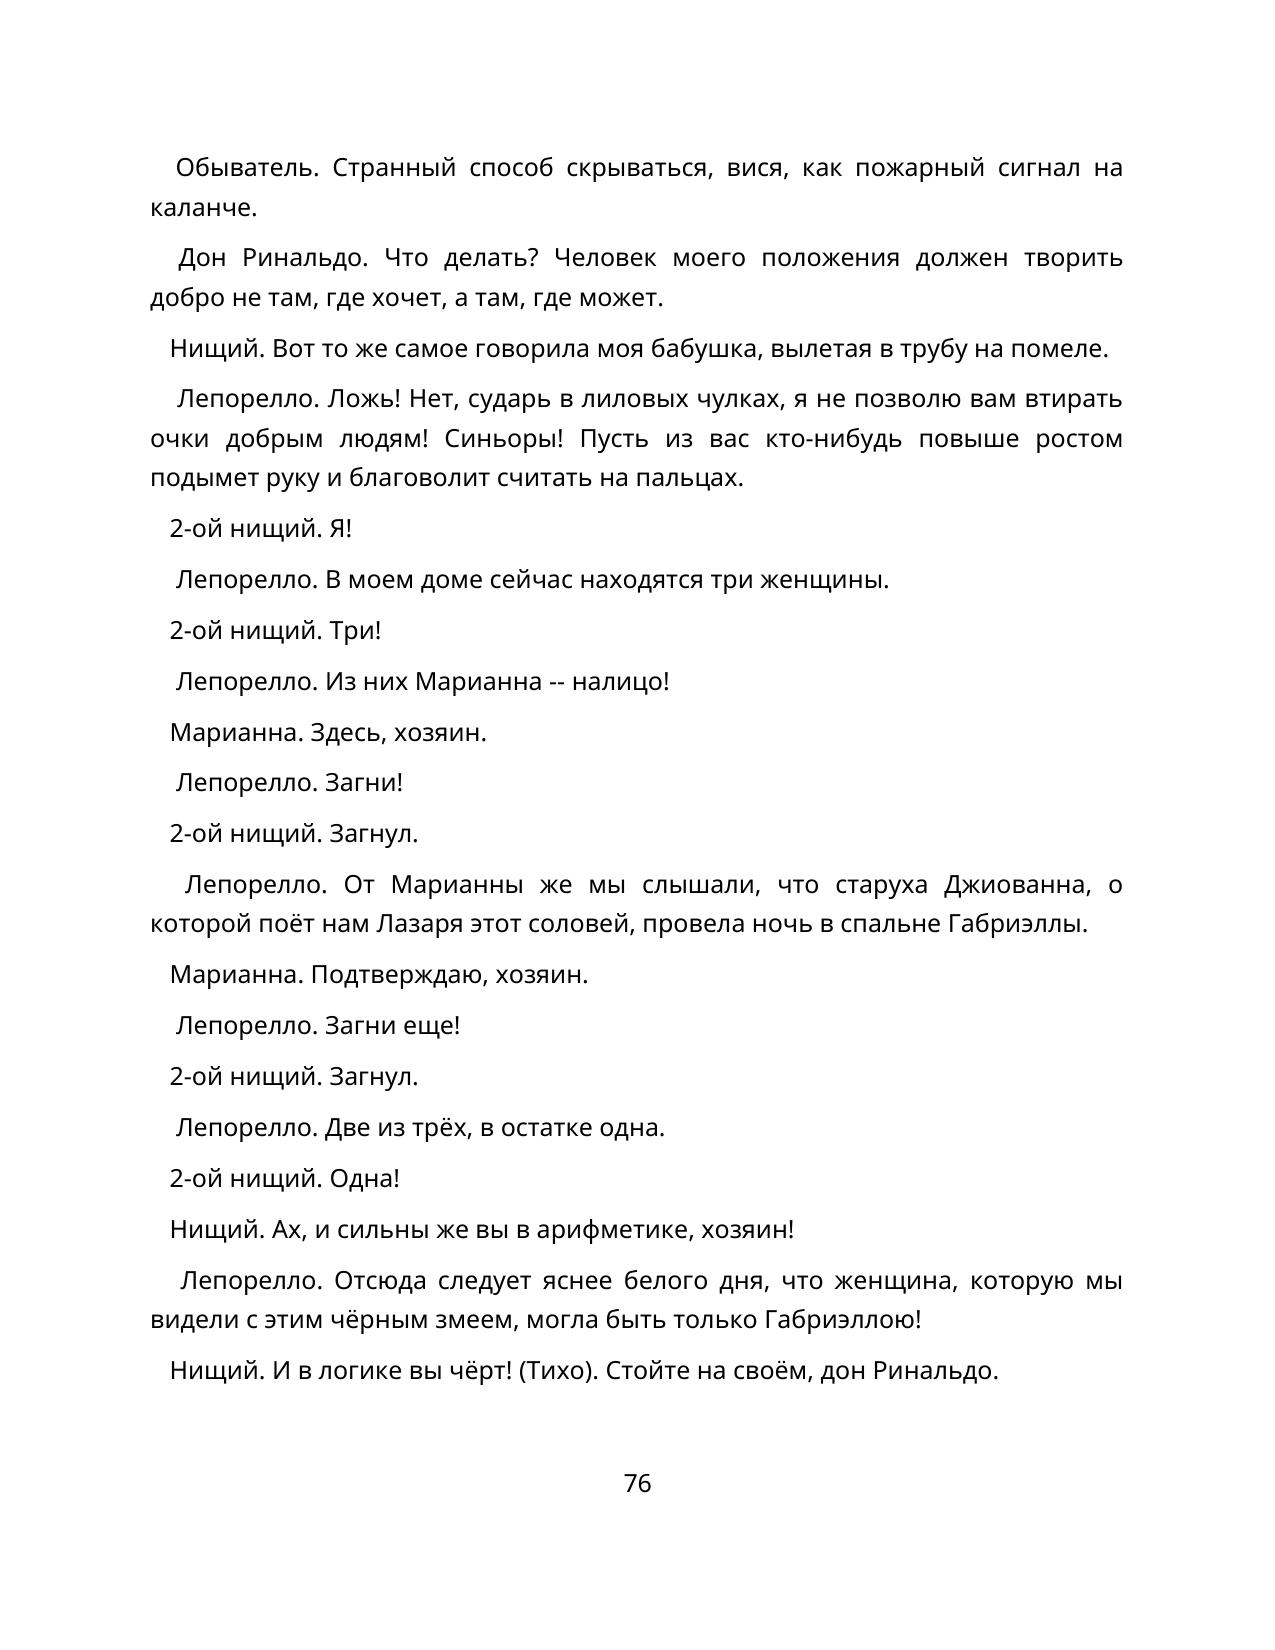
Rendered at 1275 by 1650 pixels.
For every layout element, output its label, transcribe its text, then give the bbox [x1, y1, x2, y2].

text Лепорелло. В моем доме сейчас находятся три женщины. [150, 561, 1125, 595]
text Лепорелло. Загни! [150, 765, 1125, 799]
text Марианна. Здесь, хозяин. [150, 714, 1125, 748]
text Нищий. Ах, и сильны же вы в арифметике, хозяин! [150, 1212, 1125, 1246]
text Лепорелло. Загни еще! [150, 1008, 1125, 1042]
text Лепорелло. Ложь! Нет, сударь в лиловых чулках, я не позволю вам втирать очки добрым людям! Синьоры! Пусть из вас кто-нибудь повыше ростом подымет руку и благоволит считать на пальцах. [150, 381, 1125, 493]
text Лепорелло. Две из трёх, в остатке одна. [150, 1110, 1125, 1144]
text 2-ой нищий. Я! [150, 510, 1125, 544]
text Марианна. Подтверждаю, хозяин. [150, 957, 1125, 991]
text Лепорелло. От Марианны же мы слышали, что старуха Джиованна, о которой поёт нам Лазаря этот соловей, провела ночь в спальне Габриэллы. [150, 867, 1125, 940]
text Нищий. И в логике вы чёрт! (Тихо). Стойте на своём, дон Ринальдо. [150, 1353, 1125, 1387]
text 2-ой нищий. Загнул. [150, 816, 1125, 850]
text 2-ой нищий. Три! [150, 612, 1125, 646]
text Обыватель. Странный способ скрываться, вися, как пожарный сигнал на каланче. [150, 150, 1125, 223]
text Лепорелло. Из них Марианна -- налицо! [150, 663, 1125, 697]
text Дон Ринальдо. Что делать? Человек моего положения должен творить добро не там, где хочет, а там, где может. [150, 240, 1125, 313]
text Лепорелло. Отсюда следует яснее белого дня, что женщина, которую мы видели с этим чёрным змеем, могла быть только Габриэллою! [150, 1263, 1125, 1336]
text 2-ой нищий. Загнул. [150, 1059, 1125, 1093]
text 2-ой нищий. Одна! [150, 1161, 1125, 1195]
text Нищий. Вот то же самое говорила моя бабушка, вылетая в трубу на помеле. [150, 330, 1125, 364]
